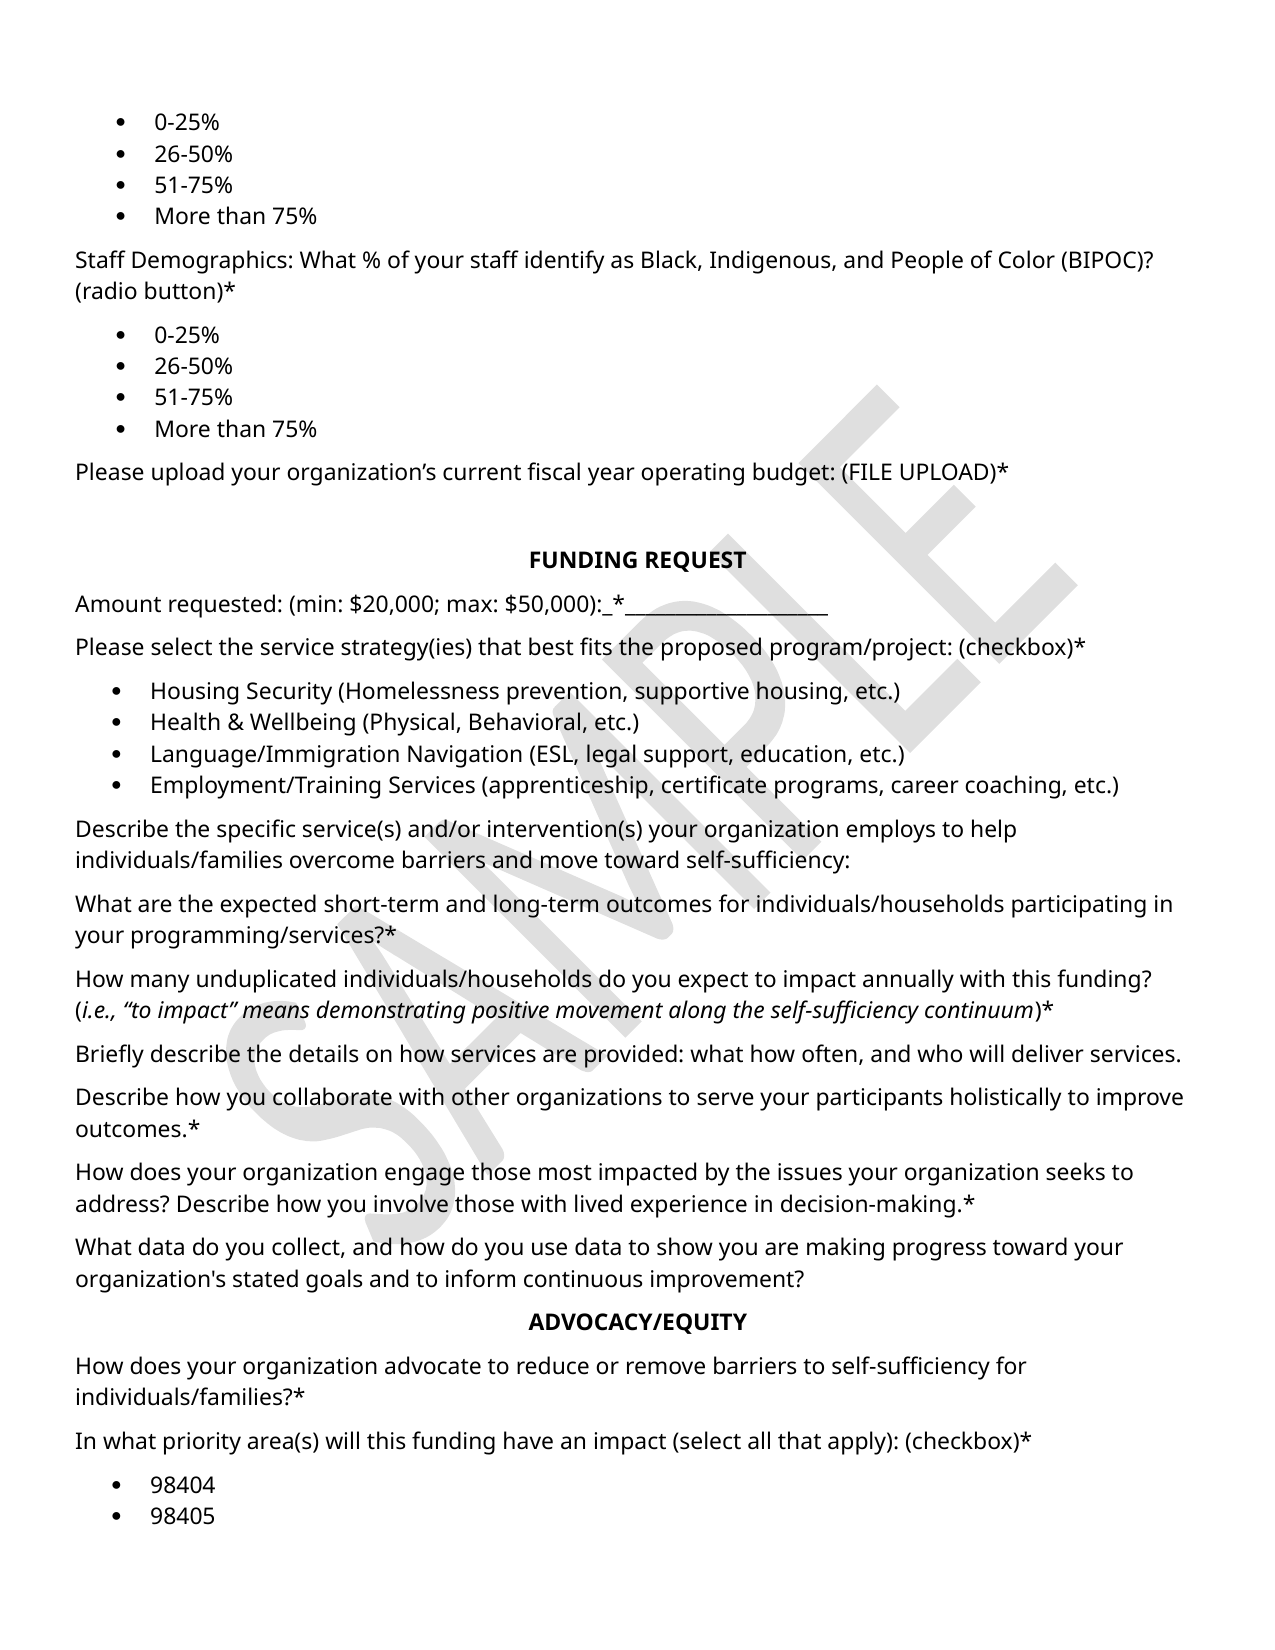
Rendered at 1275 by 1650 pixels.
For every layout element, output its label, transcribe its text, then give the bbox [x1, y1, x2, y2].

list 98405 [112, 1500, 1200, 1531]
list Language/Immigration Navigation (ESL, legal support, education, etc.) [112, 737, 1200, 769]
list Housing Security (Homelessness prevention, supportive housing, etc.) [112, 675, 1200, 706]
text How does your organization engage those most impacted by the issues your organization seeks to address? Describe how you involve those with lived experience in decision-making.* [75, 1156, 1200, 1219]
text Please select the service strategy(ies) that best fits the proposed program/project: (checkbox)* [75, 631, 1200, 662]
list 0-25% [117, 319, 1200, 350]
text Describe how you collaborate with other organizations to serve your participants holistically to improve outcomes.* [75, 1081, 1200, 1144]
text How does your organization advocate to reduce or remove barriers to self-sufficiency for individuals/families?* [75, 1350, 1200, 1412]
text Describe the specific service(s) and/or intervention(s) your organization employs to help individuals/families overcome barriers and move toward self-sufficiency: [75, 812, 1200, 875]
list 51-75% [117, 169, 1200, 200]
list Employment/Training Services (apprenticeship, certificate programs, career coaching, etc.) [112, 769, 1200, 800]
text ADVOCACY/EQUITY [75, 1306, 1200, 1337]
list 98404 [112, 1469, 1200, 1500]
text How many unduplicated individuals/households do you expect to impact annually with this funding? (i.e., “to impact” means demonstrating positive movement along the self-sufficiency continuum)* [75, 962, 1200, 1025]
list 26-50% [117, 350, 1200, 381]
list 26-50% [117, 137, 1200, 169]
list More than 75% [117, 412, 1200, 444]
text FUNDING REQUEST [75, 544, 1200, 575]
text In what priority area(s) will this funding have an impact (select all that apply): (checkbox)* [75, 1425, 1200, 1456]
list More than 75% [117, 200, 1200, 231]
text Amount requested: (min: $20,000; max: $50,000):_*____________________ [75, 587, 1200, 619]
text Please upload your organization’s current fiscal year operating budget: (FILE UPLOAD)* [75, 456, 1200, 487]
list Health & Wellbeing (Physical, Behavioral, etc.) [112, 706, 1200, 737]
list 51-75% [117, 381, 1200, 412]
text What are the expected short-term and long-term outcomes for individuals/households participating in your programming/services?* [75, 887, 1200, 950]
text Briefly describe the details on how services are provided: what how often, and who will deliver services. [75, 1037, 1200, 1069]
text Staff Demographics: What % of your staff identify as Black, Indigenous, and People of Color (BIPOC)? (radio button)* [75, 244, 1200, 306]
list 0-25% [117, 106, 1200, 137]
text What data do you collect, and how do you use data to show you are making progress toward your organization's stated goals and to inform continuous improvement? [75, 1231, 1200, 1294]
